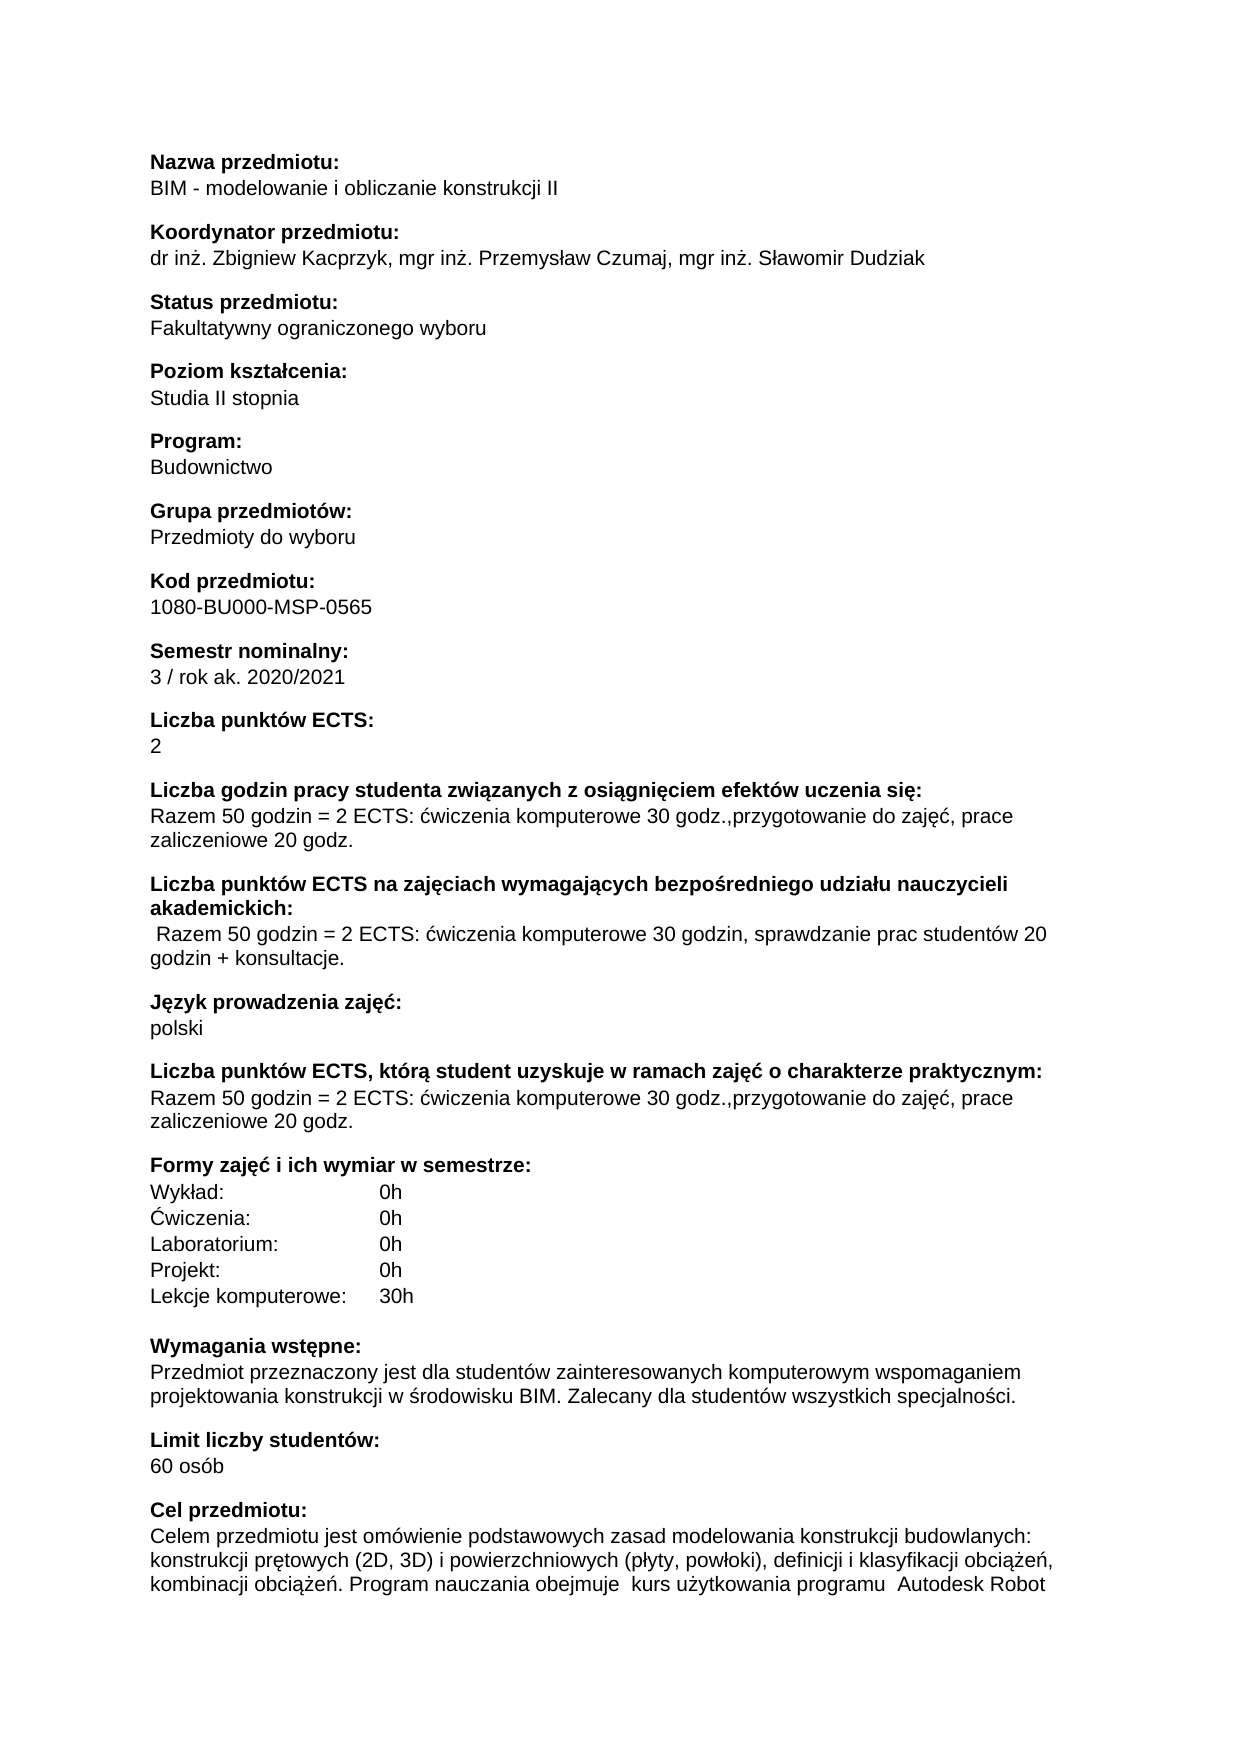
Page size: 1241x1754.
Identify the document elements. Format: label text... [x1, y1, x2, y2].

text Razem 50 godzin = 2 ECTS: ćwiczenia komputerowe 30 godz.,przygotowanie do zajęć, prace zaliczeniowe 20 godz. [150, 1085, 1090, 1133]
table_cell Projekt: [140, 1258, 367, 1282]
text Semestr nominalny: [150, 638, 1090, 662]
table_header 0h [369, 1180, 597, 1204]
text 2 [150, 734, 1090, 758]
text BIM - modelowanie i obliczanie konstrukcji II [150, 176, 1090, 200]
table_cell 0h [369, 1204, 597, 1230]
text Koordynator przedmiotu: [150, 220, 1090, 244]
text Razem 50 godzin = 2 ECTS: ćwiczenia komputerowe 30 godz.,przygotowanie do zajęć, prace zaliczeniowe 20 godz. [150, 804, 1090, 852]
text Budownictwo [150, 455, 1090, 479]
text Poziom kształcenia: [150, 359, 1090, 383]
text 3 / rok ak. 2020/2021 [150, 664, 1090, 688]
text Razem 50 godzin = 2 ECTS: ćwiczenia komputerowe 30 godzin, sprawdzanie prac studentów 20 godzin + konsultacje. [150, 922, 1090, 970]
text 60 osób [150, 1454, 1090, 1478]
table_cell 30h [369, 1282, 597, 1308]
text Liczba punktów ECTS: [150, 708, 1090, 732]
text Limit liczby studentów: [150, 1428, 1090, 1452]
text Wymagania wstępne: [150, 1334, 1090, 1358]
text Kod przedmiotu: [150, 569, 1090, 593]
text Przedmioty do wyboru [150, 525, 1090, 549]
text Studia II stopnia [150, 385, 1090, 409]
text Status przedmiotu: [150, 289, 1090, 313]
text Formy zajęć i ich wymiar w semestrze: [150, 1153, 1090, 1177]
table_cell Lekcje komputerowe: [140, 1284, 367, 1308]
text Liczba godzin pracy studenta związanych z osiągnięciem efektów uczenia się: [150, 778, 1090, 802]
table_cell 0h [369, 1230, 597, 1256]
text dr inż. Zbigniew Kacprzyk, mgr inż. Przemysław Czumaj, mgr inż. Sławomir Dudziak [150, 246, 1090, 270]
text Język prowadzenia zajęć: [150, 989, 1090, 1013]
table_header Wykład: [140, 1180, 367, 1204]
text Program: [150, 429, 1090, 453]
text Grupa przedmiotów: [150, 499, 1090, 523]
text Przedmiot przeznaczony jest dla studentów zainteresowanych komputerowym wspomaganiem projektowania konstrukcji w środowisku BIM. Zalecany dla studentów wszystkich specjalności. [150, 1360, 1090, 1408]
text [150, 1523, 1090, 1595]
text polski [150, 1016, 1090, 1039]
text Cel przedmiotu: [150, 1497, 1090, 1521]
text Fakultatywny ograniczonego wyboru [150, 316, 1090, 339]
table_cell Ćwiczenia: [140, 1206, 367, 1230]
table_cell 0h [369, 1256, 597, 1282]
text 1080-BU000-MSP-0565 [150, 595, 1090, 619]
text Nazwa przedmiotu: [150, 150, 1090, 174]
text Liczba punktów ECTS na zajęciach wymagających bezpośredniego udziału nauczycieli akademickich: [150, 872, 1090, 920]
table_cell Laboratorium: [140, 1232, 367, 1256]
text Liczba punktów ECTS, którą student uzyskuje w ramach zajęć o charakterze praktycznym: [150, 1059, 1090, 1083]
